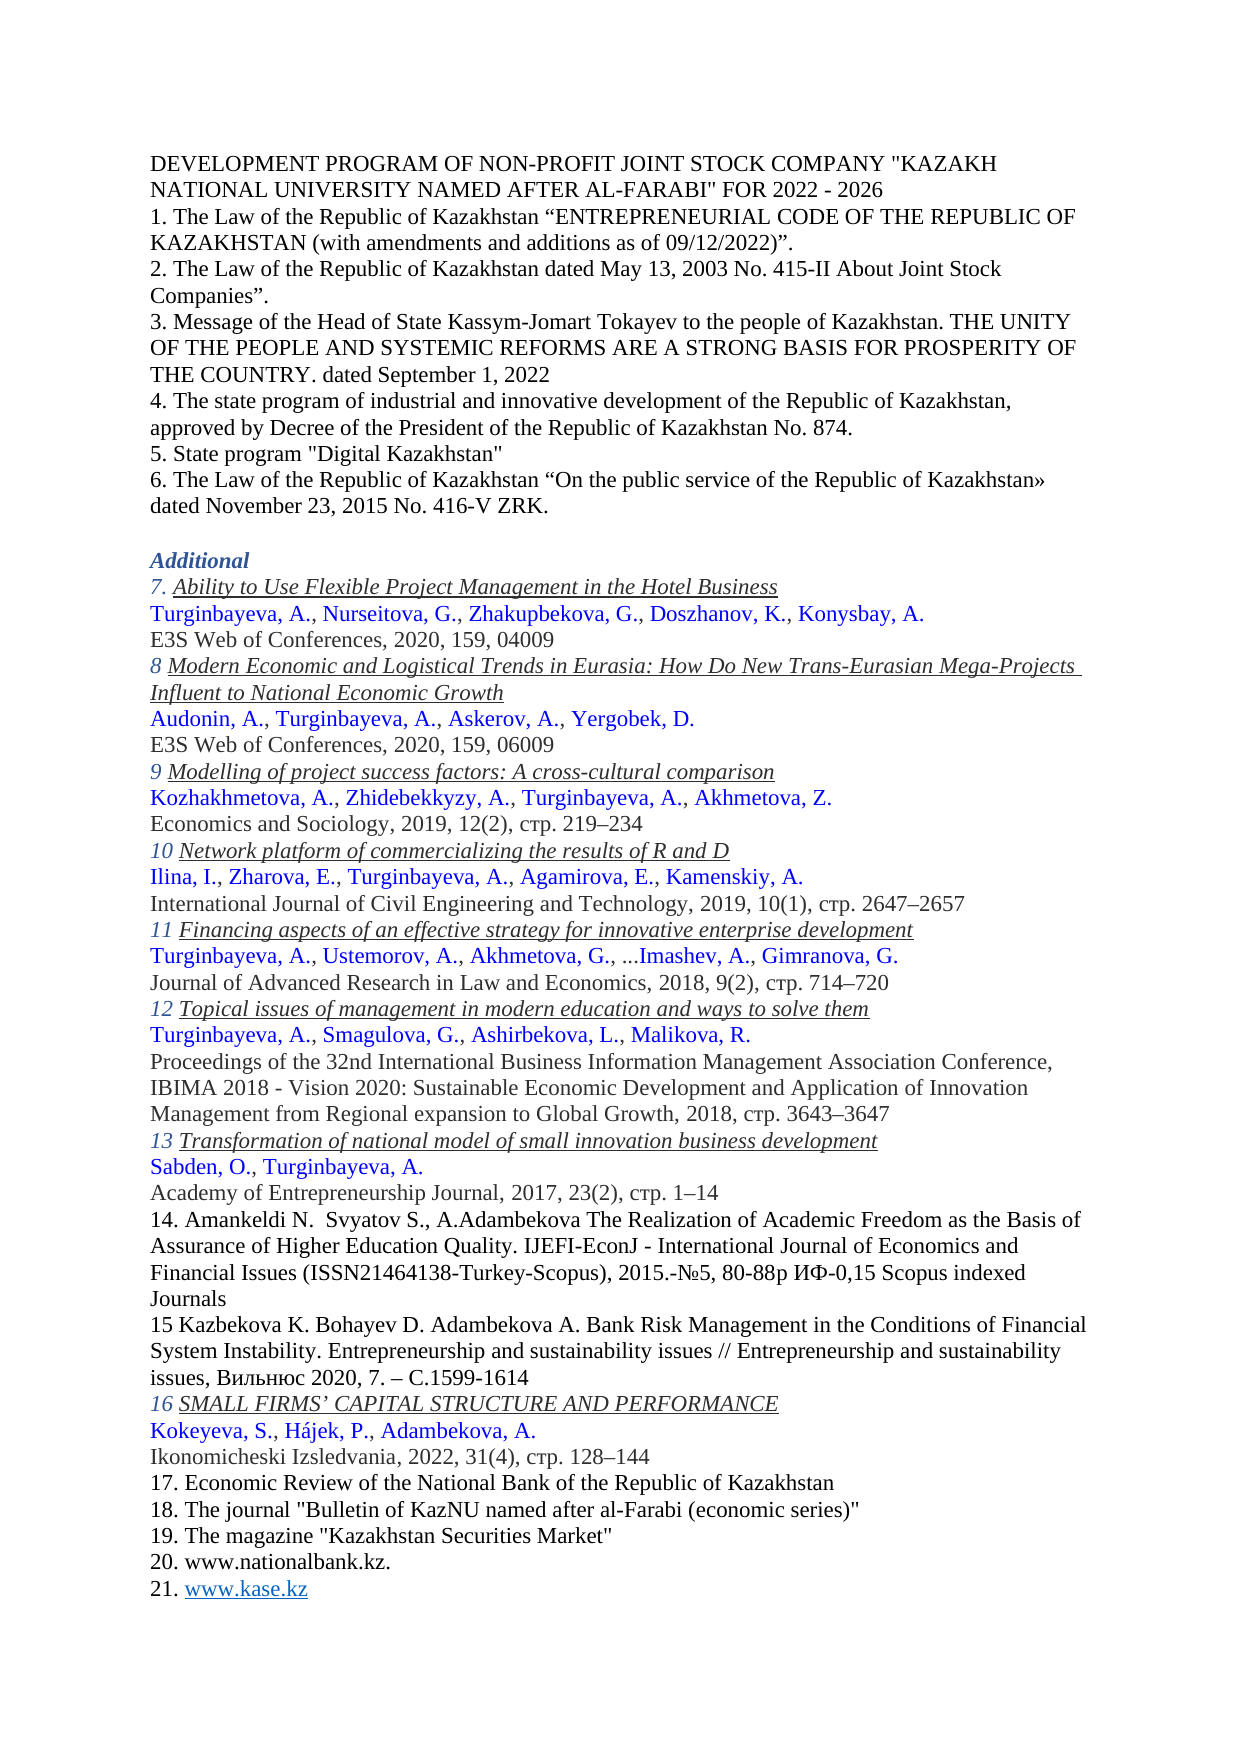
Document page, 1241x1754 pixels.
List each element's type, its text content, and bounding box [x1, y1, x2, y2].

subtitle 12 Topical issues of management in modern education and ways to solve them [150, 995, 1090, 1021]
text 6. The Law of the Republic of Kazakhstan “On the public service of the Republic of Kazakhstan» [150, 466, 1090, 493]
text International Journal of Civil Engineering and Technology, 2019, 10(1), стр. 2647–2657 [150, 889, 1090, 916]
text Turginbayeva, A., Smagulova, G., Ashirbekova, L., Malikova, R. [150, 1021, 1090, 1048]
subtitle 10 Network platform of commercializing the results of R and D [150, 837, 1090, 863]
subtitle Additional 7. Ability to Use Flexible Project Management in the Hotel Business [150, 547, 1090, 600]
text Economics and Sociology, 2019, 12(2), стр. 219–234 [150, 811, 1090, 837]
list 14. Amankeldi N. Svyatov S., A.Adambekova The Realization of Academic Freedom as the Basis of Assurance of Higher Education Quality. IJEFI-EconJ - International Journal of Economics and Financial Issues (ISSN21464138-Turkey-Scopus), 2015.-№5, 80-88р ИФ-0,15 Scopus indexed Journals [150, 1206, 1090, 1311]
text DEVELOPMENT PROGRAM OF NON-PROFIT JOINT STOCK COMPANY "KAZAKH NATIONAL UNIVERSITY NAMED AFTER AL-FARABI" FOR 2022 - 2026 [150, 150, 1090, 203]
text dated November 23, 2015 No. 416-V ZRK. [150, 493, 1090, 547]
subtitle 8 Modern Economic and Logistical Trends in Eurasia: How Do New Trans-Eurasian Mega-Projects Influent to National Economic Growth [150, 652, 1090, 705]
subtitle 9 Modelling of project success factors: A cross-cultural comparison [150, 758, 1090, 784]
text Audonin, A., Turginbayeva, A., Askerov, A., Yergobek, D. [150, 705, 1090, 731]
list 17. Economic Review of the National Bank of the Republic of Kazakhstan 18. The journal "Bulletin of KazNU named after al-Farabi (economic series)" 19. The magazine "Kazakhstan Securities Market" 20. www.nationalbank.kz. 21. www.kase.kz [150, 1469, 1090, 1601]
subtitle 11 Financing aspects of an effective strategy for innovative enterprise development [150, 916, 1090, 942]
text Journal of Advanced Research in Law and Economics, 2018, 9(2), стр. 714–720 [150, 969, 1090, 995]
text Sabden, O., Turginbayeva, A. [150, 1153, 1090, 1179]
text Ilina, I., Zharova, E., Turginbayeva, A., Agamirova, E., Kamenskiy, A. [150, 863, 1090, 889]
list 15 Kazbekova K. Bohayev D. Adambekova A. Bank Risk Management in the Conditions of Financial System Instability. Entrepreneurship and sustainability issues // Entrepreneurship and sustainability issues, Вильнюс 2020, 7. – С.1599-1614 [150, 1311, 1090, 1390]
text Turginbayeva, A., Nurseitova, G., Zhakupbekova, G., Doszhanov, K., Konysbay, A. [150, 600, 1090, 626]
text E3S Web of Conferences, 2020, 159, 06009 [150, 731, 1090, 758]
text E3S Web of Conferences, 2020, 159, 04009 [150, 626, 1090, 652]
text 1. The Law of the Republic of Kazakhstan “ENTREPRENEURIAL CODE OF THE REPUBLIC OF KAZAKHSTAN (with amendments and additions as of 09/12/2022)”. 2. The Law of the Republic of Kazakhstan dated May 13, 2003 No. 415-II About Joint Stock Companies”. 3. Message of the Head of State Kassym-Jomart Tokayev to the people of Kazakhstan. THE UNITY OF THE PEOPLE AND SYSTEMIC REFORMS ARE A STRONG BASIS FOR PROSPERITY OF THE COUNTRY. dated September 1, 2022 4. The state program of industrial and innovative development of the Republic of Kazakhstan, approved by Decree of the President of the Republic of Kazakhstan No. 874. 5. State program "Digital Kazakhstan" [150, 203, 1090, 466]
text Proceedings of the 32nd International Business Information Management Association Conference, IBIMA 2018 - Vision 2020: Sustainable Economic Development and Application of Innovation Management from Regional expansion to Global Growth, 2018, стр. 3643–3647 [150, 1048, 1090, 1127]
text Academy of Entrepreneurship Journal, 2017, 23(2), стр. 1–14 [150, 1179, 1090, 1206]
text Ikonomicheski Izsledvania, 2022, 31(4), стр. 128–144 [150, 1443, 1090, 1469]
text Kozhakhmetova, A., Zhidebekkyzy, A., Turginbayeva, A., Akhmetova, Z. [150, 784, 1090, 811]
subtitle 16 SMALL FIRMS’ CAPITAL STRUCTURE AND PERFORMANCE [150, 1390, 1090, 1417]
text Kokeyeva, S., Hájek, P., Adambekova, A. [150, 1417, 1090, 1443]
subtitle 13 Transformation of national model of small innovation business development [150, 1127, 1090, 1153]
text Turginbayeva, A., Ustemorov, A., Akhmetova, G., ...Imashev, A., Gimranova, G. [150, 942, 1090, 969]
